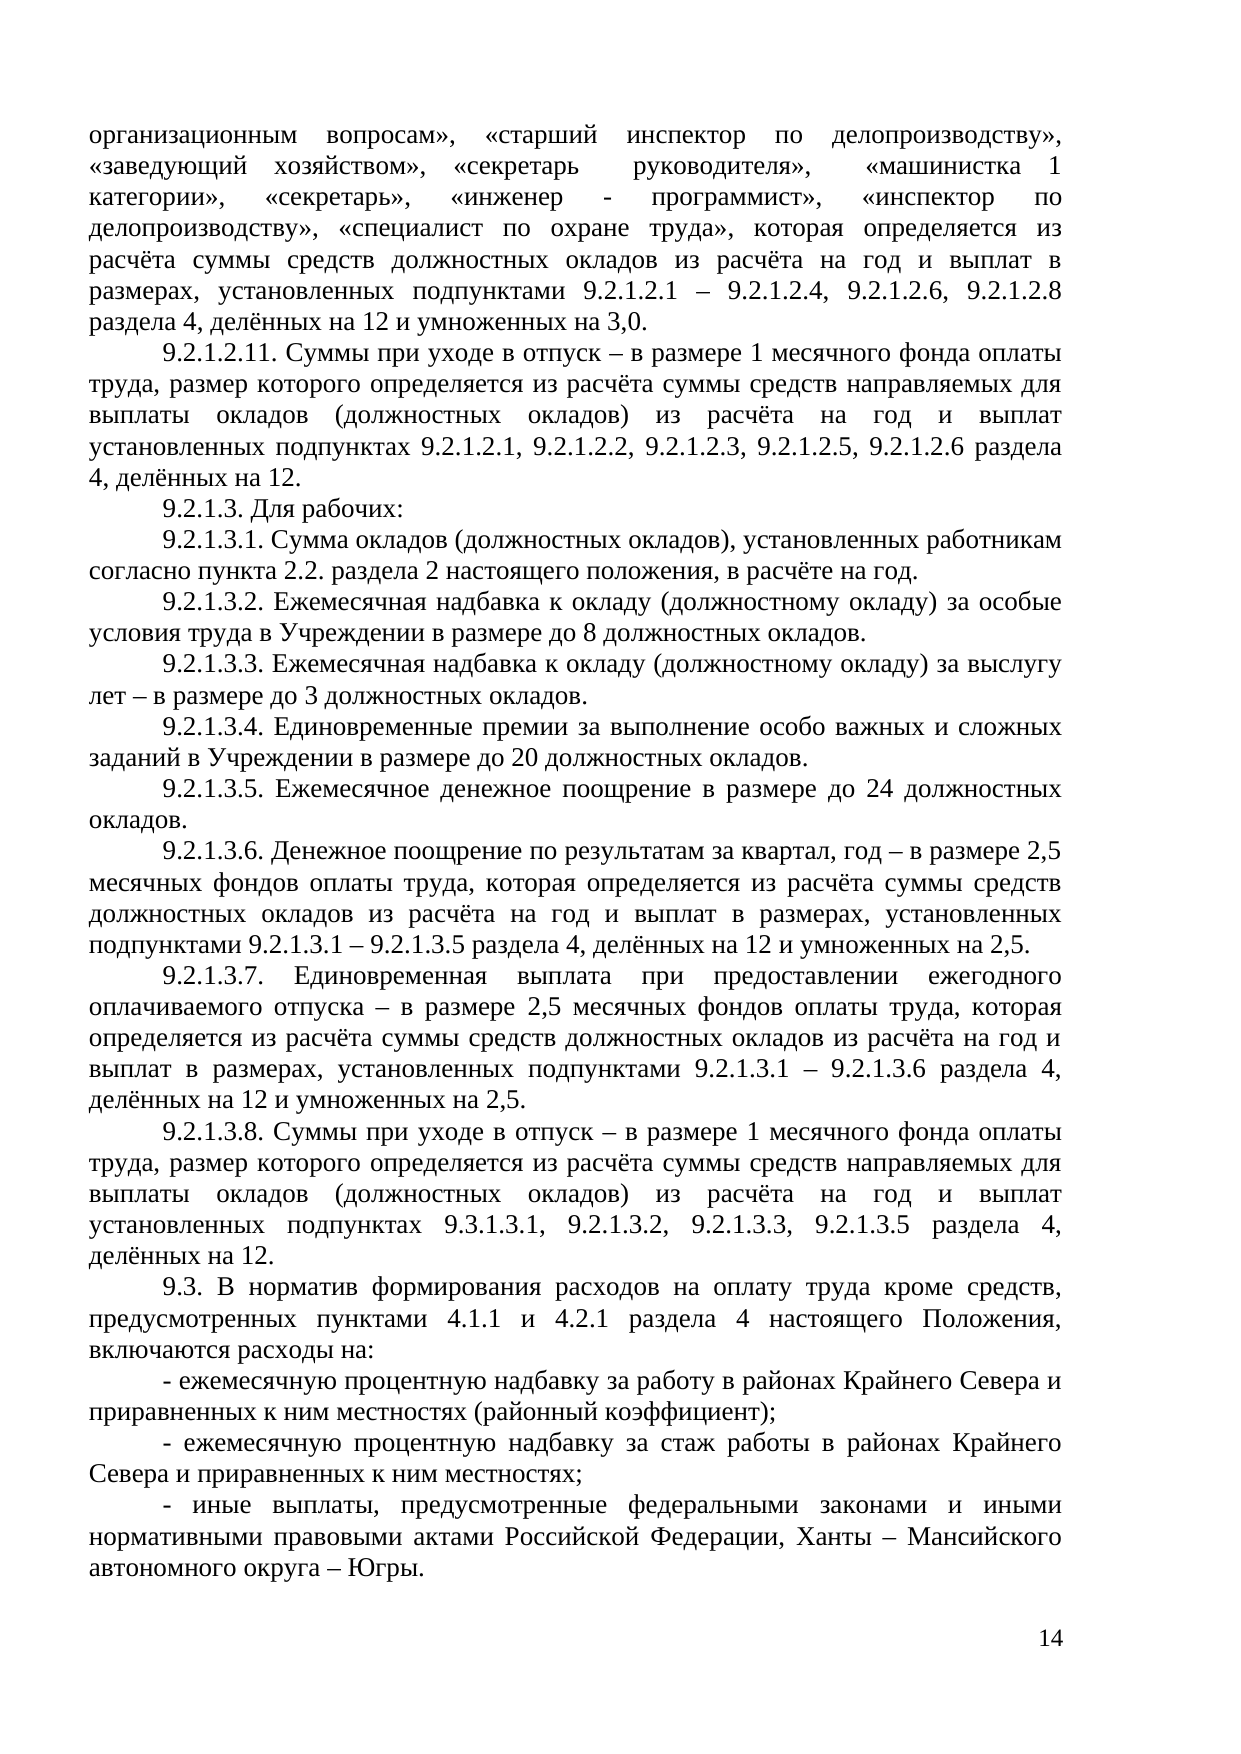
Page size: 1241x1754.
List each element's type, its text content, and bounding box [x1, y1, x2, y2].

text 9.2.1.3. Для рабочих: [89, 492, 1063, 523]
text 9.3. В норматив формирования расходов на оплату труда кроме средств, предусмотренных пунктами 4.1.1 и 4.2.1 раздела 4 настоящего Положения, включаются расходы на: [89, 1271, 1063, 1364]
text - иные выплаты, предусмотренные федеральными законами и иными нормативными правовыми актами Российской Федерации, Ханты – Мансийского автономного округа – Югры. [89, 1488, 1063, 1582]
text 9.2.1.2.11. Суммы при уходе в отпуск – в размере 1 месячного фонда оплаты труда, размер которого определяется из расчёта суммы средств направляемых для выплаты окладов (должностных окладов) из расчёта на год и выплат установленных подпунктах 9.2.1.2.1, 9.2.1.2.2, 9.2.1.2.3, 9.2.1.2.5, 9.2.1.2.6 раздела 4, делённых на 12. [89, 336, 1063, 492]
text 9.2.1.3.6. Денежное поощрение по результатам за квартал, год – в размере 2,5 месячных фондов оплаты труда, которая определяется из расчёта суммы средств должностных окладов из расчёта на год и выплат в размерах, установленных подпунктами 9.2.1.3.1 – 9.2.1.3.5 раздела 4, делённых на 12 и умноженных на 2,5. [89, 834, 1063, 959]
text 9.2.1.3.4. Единовременные премии за выполнение особо важных и сложных заданий в Учреждении в размере до 20 должностных окладов. [89, 710, 1063, 772]
text 9.2.1.3.2. Ежемесячная надбавка к окладу (должностному окладу) за особые условия труда в Учреждении в размере до 8 должностных окладов. [89, 585, 1063, 648]
text 9.2.1.3.7. Единовременная выплата при предоставлении ежегодного оплачиваемого отпуска – в размере 2,5 месячных фондов оплаты труда, которая определяется из расчёта суммы средств должностных окладов из расчёта на год и выплат в размерах, установленных подпунктами 9.2.1.3.1 – 9.2.1.3.6 раздела 4, делённых на 12 и умноженных на 2,5. [89, 959, 1063, 1115]
text 9.2.1.3.3. Ежемесячная надбавка к окладу (должностному окладу) за выслугу лет – в размере до 3 должностных окладов. [89, 648, 1063, 710]
text 9.2.1.3.1. Сумма окладов (должностных окладов), установленных работникам согласно пункта 2.2. раздела 2 настоящего положения, в расчёте на год. [89, 523, 1063, 585]
text - ежемесячную процентную надбавку за работу в районах Крайнего Севера и приравненных к ним местностях (районный коэффициент); [89, 1364, 1063, 1426]
text 9.2.1.3.5. Ежемесячное денежное поощрение в размере до 24 должностных окладов. [89, 772, 1063, 834]
text 9.2.1.3.8. Суммы при уходе в отпуск – в размере 1 месячного фонда оплаты труда, размер которого определяется из расчёта суммы средств направляемых для выплаты окладов (должностных окладов) из расчёта на год и выплат установленных подпунктах 9.3.1.3.1, 9.2.1.3.2, 9.2.1.3.3, 9.2.1.3.5 раздела 4, делённых на 12. [89, 1115, 1063, 1271]
text - ежемесячную процентную надбавку за стаж работы в районах Крайнего Севера и приравненных к ним местностях; [89, 1426, 1063, 1488]
